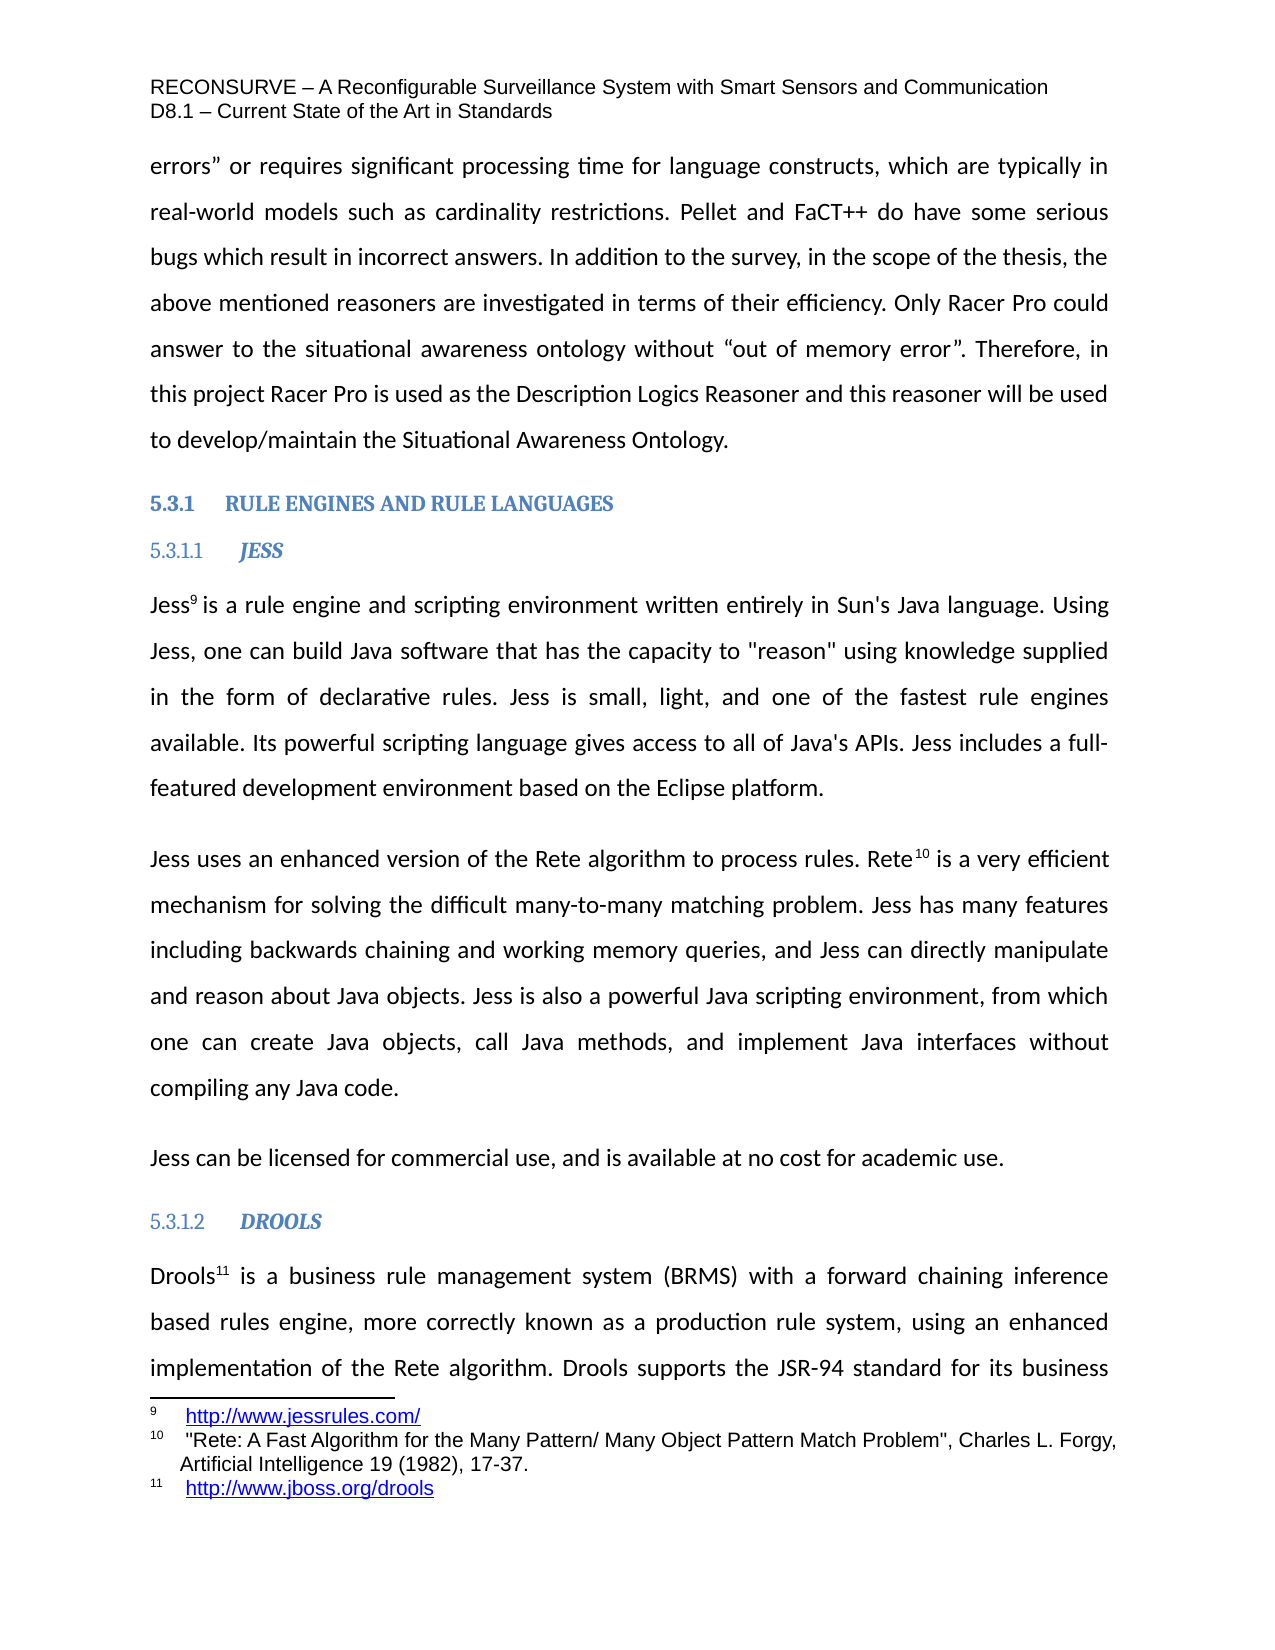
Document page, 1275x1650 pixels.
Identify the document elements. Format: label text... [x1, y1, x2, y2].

text Jess can be licensed for commercial use, and is available at no cost for academic use. [150, 1142, 1110, 1173]
text Jess uses an enhanced version of the Rete algorithm to process rules. Rete is a very efficient mechanism for solving the difficult many-to-many matching problem. Jess has many features including backwards chaining and working memory queries, and Jess can directly manipulate and reason about Java objects. Jess is also a powerful Java scripting environment, from which one can create Java objects, call Java methods, and implement Java interfaces without compiling any Java code. [150, 843, 1110, 1102]
subtitle DROOLS [150, 1209, 1110, 1235]
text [150, 1260, 1110, 1382]
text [150, 150, 1110, 455]
subtitle JESS [150, 538, 1110, 564]
subtitle RULE ENGINES AND RULE LANGUAGES [150, 491, 1110, 517]
text Jess is a rule engine and scripting environment written entirely in Sun's Java language. Using Jess, one can build Java software that has the capacity to "reason" using knowledge supplied in the form of declarative rules. Jess is small, light, and one of the fastest rule engines available. Its powerful scripting language gives access to all of Java's APIs. Jess includes a full-featured development environment based on the Eclipse platform. [150, 589, 1110, 803]
